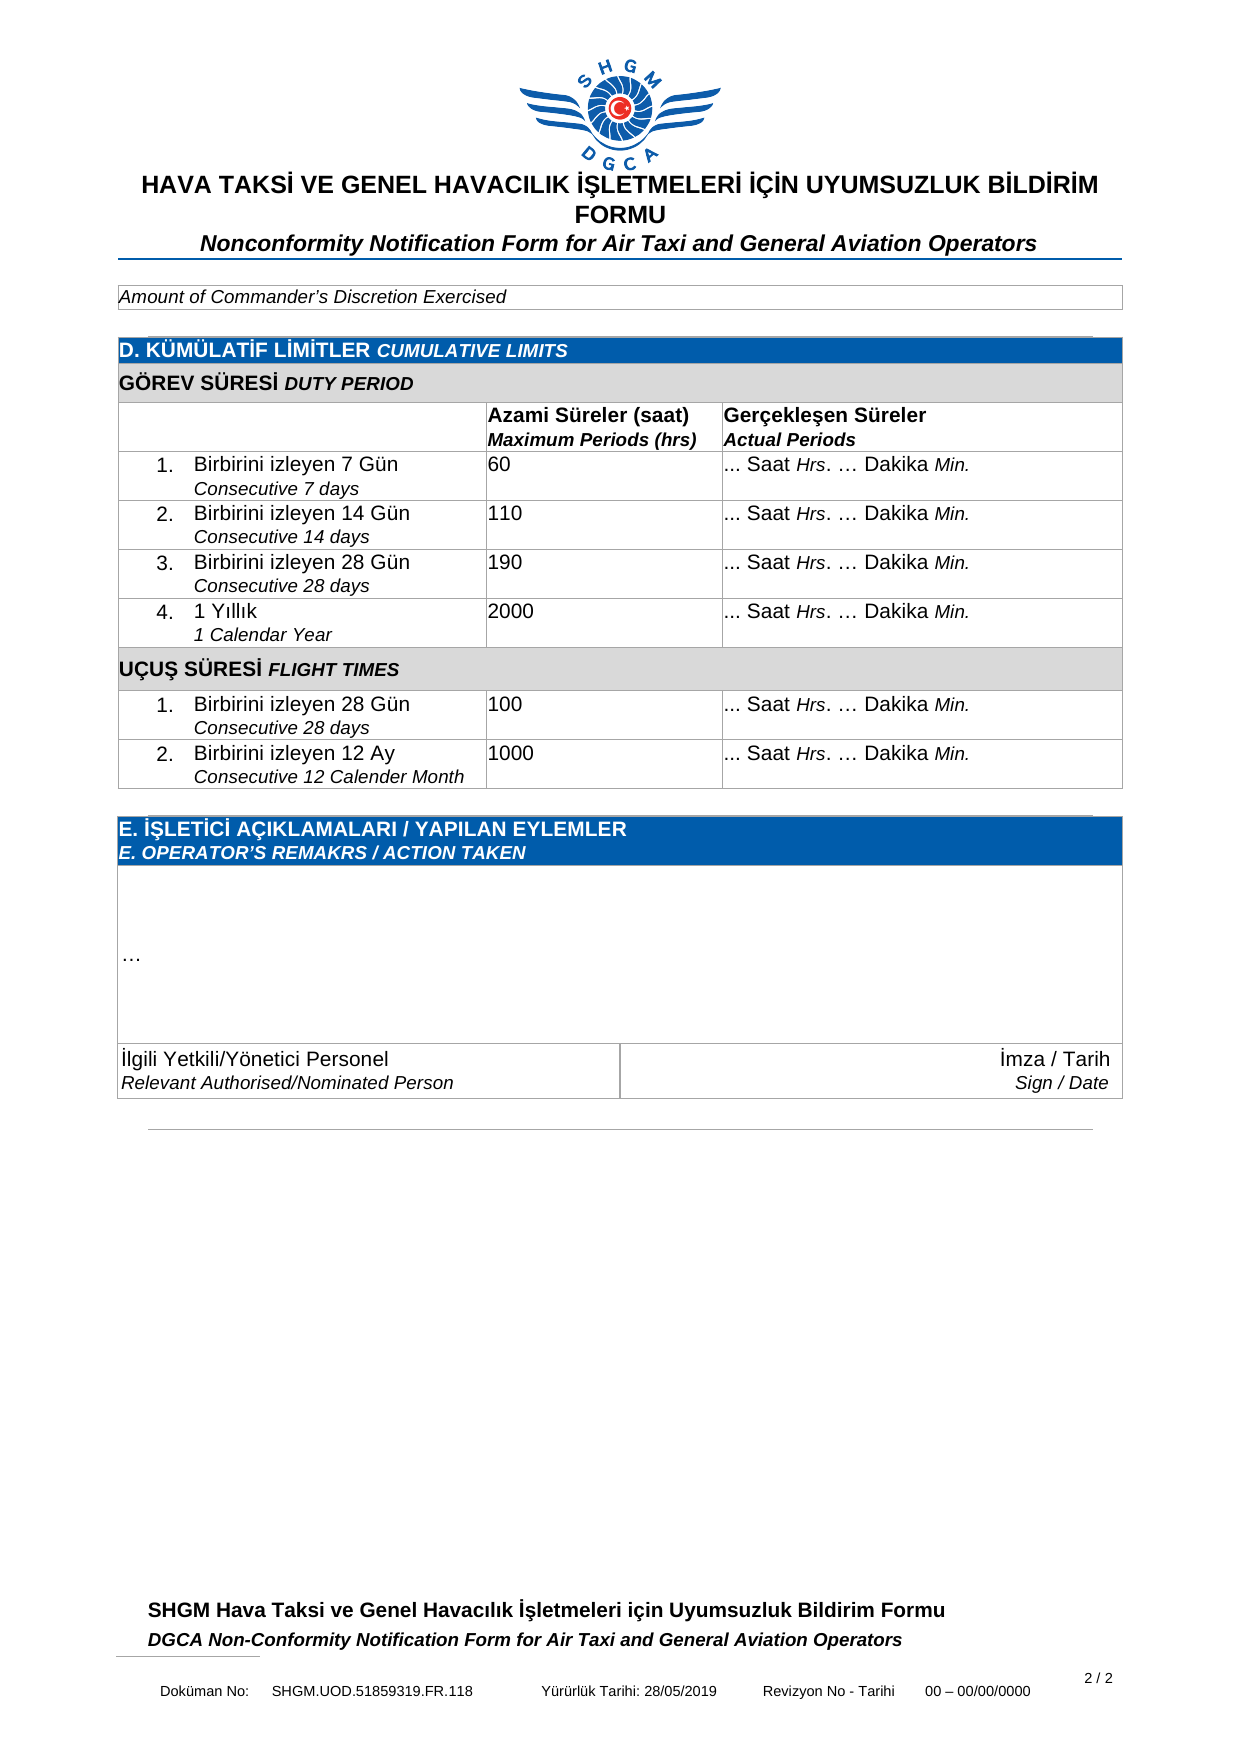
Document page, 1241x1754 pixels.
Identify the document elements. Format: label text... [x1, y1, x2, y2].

table_cell ... Saat Hrs. … Dakika Min. [723, 501, 1122, 549]
table_cell Gerçekleşen Süreler Actual Periods [723, 403, 1122, 451]
table_cell Birbirini izleyen 28 Gün Consecutive 28 days [119, 550, 486, 598]
table_cell UÇUŞ SÜRESİ FLIGHT TIMES [119, 648, 1122, 690]
table_cell ... Saat Hrs. … Dakika Min. [723, 550, 1122, 598]
table_cell ... Saat Hrs. … Dakika Min. [723, 740, 1122, 788]
table_cell Birbirini izleyen 12 Ay Consecutive 12 Calender Month [119, 740, 486, 788]
table_header D. KÜMÜLATİF LİMİTLER CUMULATIVE LIMITS [119, 338, 1122, 363]
table_cell ... Saat Hrs. … Dakika Min. [723, 452, 1122, 500]
table_cell ... Saat Hrs. … Dakika Min. [723, 691, 1122, 739]
table_cell ... Saat Hrs. … Dakika Min. [723, 599, 1122, 647]
table_cell 1 Yıllık 1 Calendar Year [119, 599, 486, 647]
table_cell İmza / Tarih Sign / Date [621, 1044, 1122, 1098]
table_cell Birbirini izleyen 14 Gün Consecutive 14 days [119, 501, 486, 549]
table_cell 100 [487, 691, 722, 739]
table_cell [119, 403, 486, 451]
table_cell İlgili Yetkili/Yönetici Personel Relevant Authorised/Nominated Person [118, 1044, 619, 1098]
table_cell 1000 [487, 740, 722, 788]
table_cell 2000 [487, 599, 722, 647]
table_cell GÖREV SÜRESİ DUTY PERIOD [119, 364, 1122, 402]
picture [519, 59, 721, 171]
table_cell 110 [487, 501, 722, 549]
table_cell … [118, 866, 1122, 1043]
table_cell SKPK ile UGS Uzatım Miktarı ... Saat Hrs. … Dakika Min. Amount of Commander’s Discretion Exercised [119, 286, 1122, 309]
table_cell Birbirini izleyen 28 Gün Consecutive 28 days [119, 691, 486, 739]
table_header E. İŞLETİCİ AÇIKLAMALARI / YAPILAN EYLEMLER E. OPERATOR’S REMAKRS / ACTION TAKEN [118, 817, 1122, 865]
table_cell Azami Süreler (saat) Maximum Periods (hrs) [487, 403, 722, 451]
table_cell 60 [487, 452, 722, 500]
table_cell 190 [487, 550, 722, 598]
table_cell Birbirini izleyen 7 Gün Consecutive 7 days [119, 452, 486, 500]
